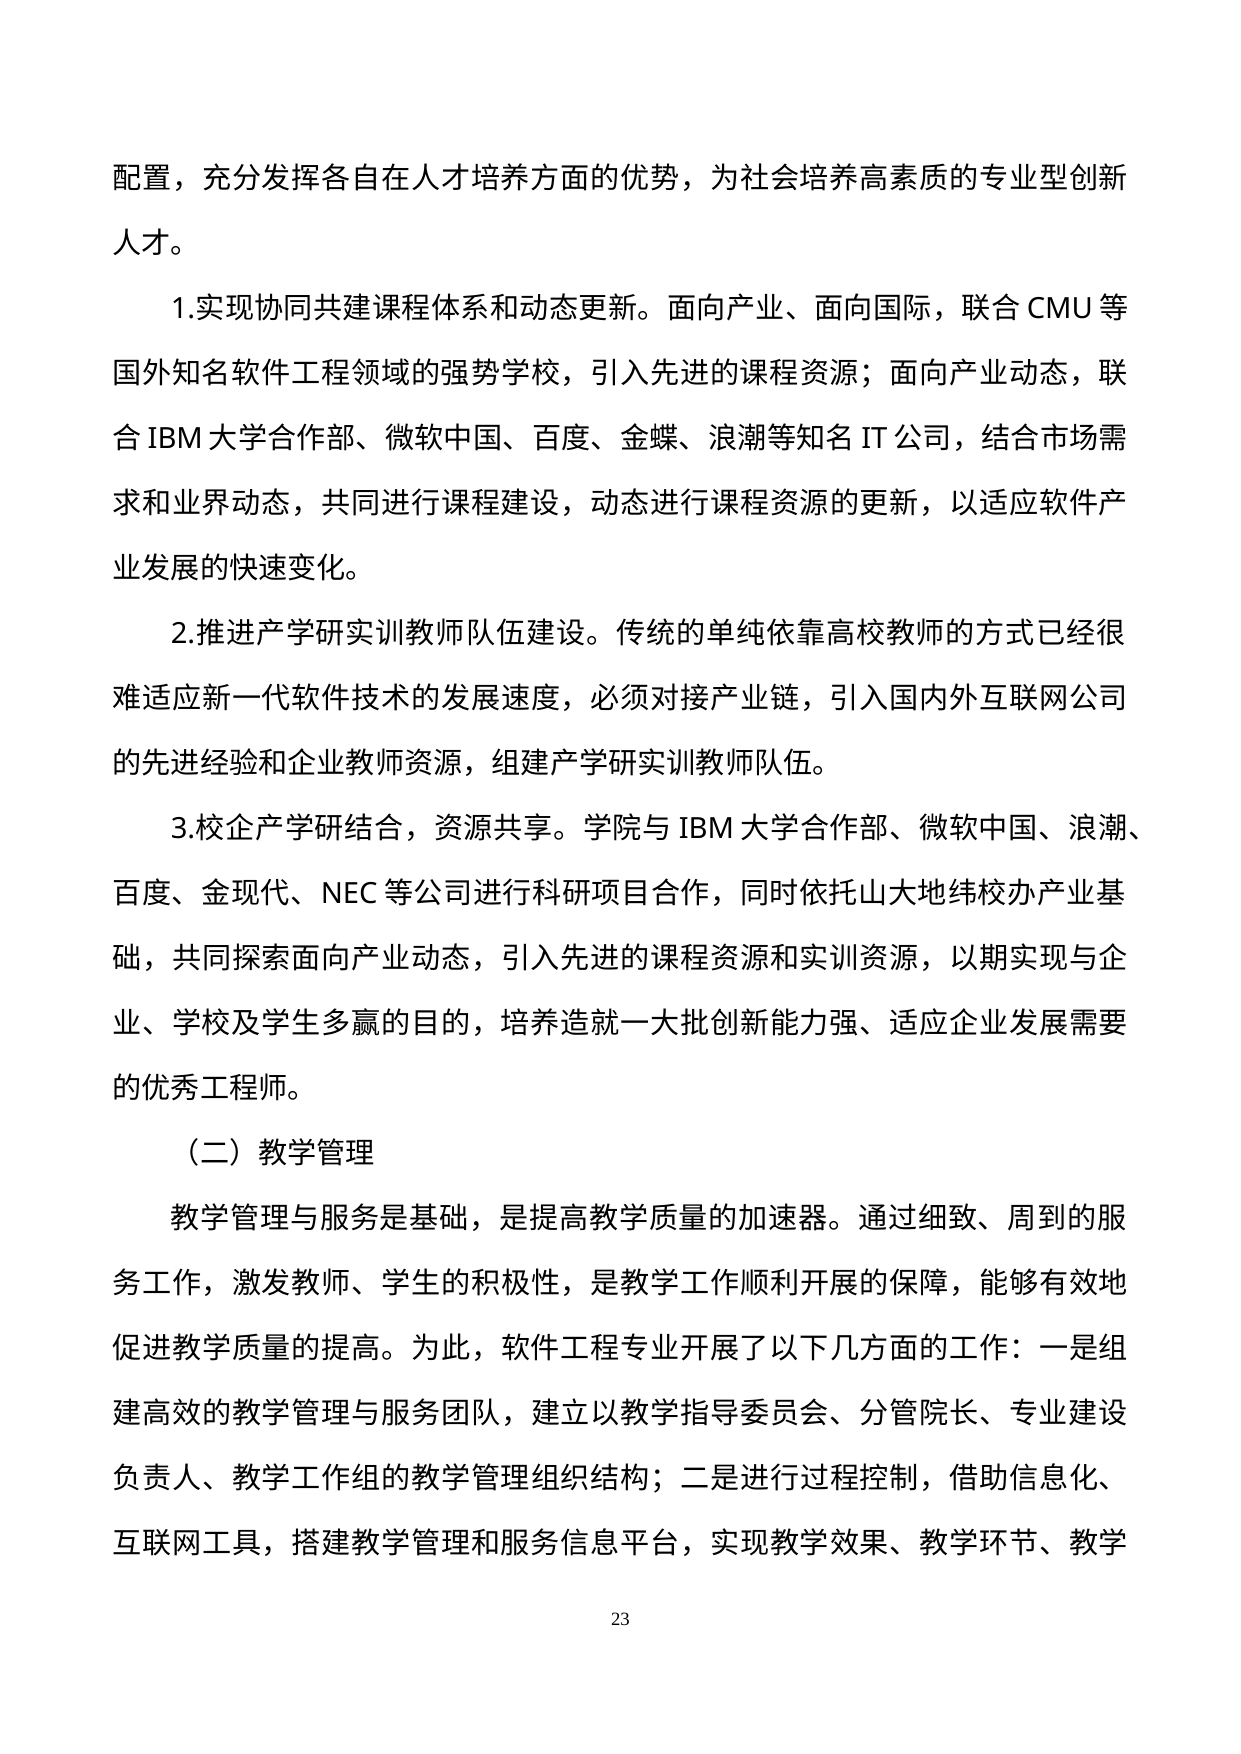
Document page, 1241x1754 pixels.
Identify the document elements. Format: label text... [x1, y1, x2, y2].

text 2.推进产学研实训教师队伍建设。传统的单纯依靠高校教师的方式已经很难适应新一代软件技术的发展速度，必须对接产业链，引入国内外互联网公司的先进经验和企业教师资源，组建产学研实训教师队伍。 [112, 598, 1128, 793]
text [112, 1183, 1128, 1573]
text 1.实现协同共建课程体系和动态更新。面向产业、面向国际，联合CMU等国外知名软件工程领域的强势学校，引入先进的课程资源；面向产业动态，联合IBM大学合作部、微软中国、百度、金蝶、浪潮等知名IT公司，结合市场需求和业界动态，共同进行课程建设，动态进行课程资源的更新，以适应软件产业发展的快速变化。 [112, 273, 1128, 598]
text 3.校企产学研结合，资源共享。学院与IBM大学合作部、微软中国、浪潮、百度、金现代、NEC等公司进行科研项目合作，同时依托山大地纬校办产业基础，共同探索面向产业动态，引入先进的课程资源和实训资源，以期实现与企业、学校及学生多赢的目的，培养造就一大批创新能力强、适应企业发展需要的优秀工程师。 [112, 793, 1128, 1118]
text （二）教学管理 [112, 1118, 1128, 1183]
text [112, 143, 1128, 273]
